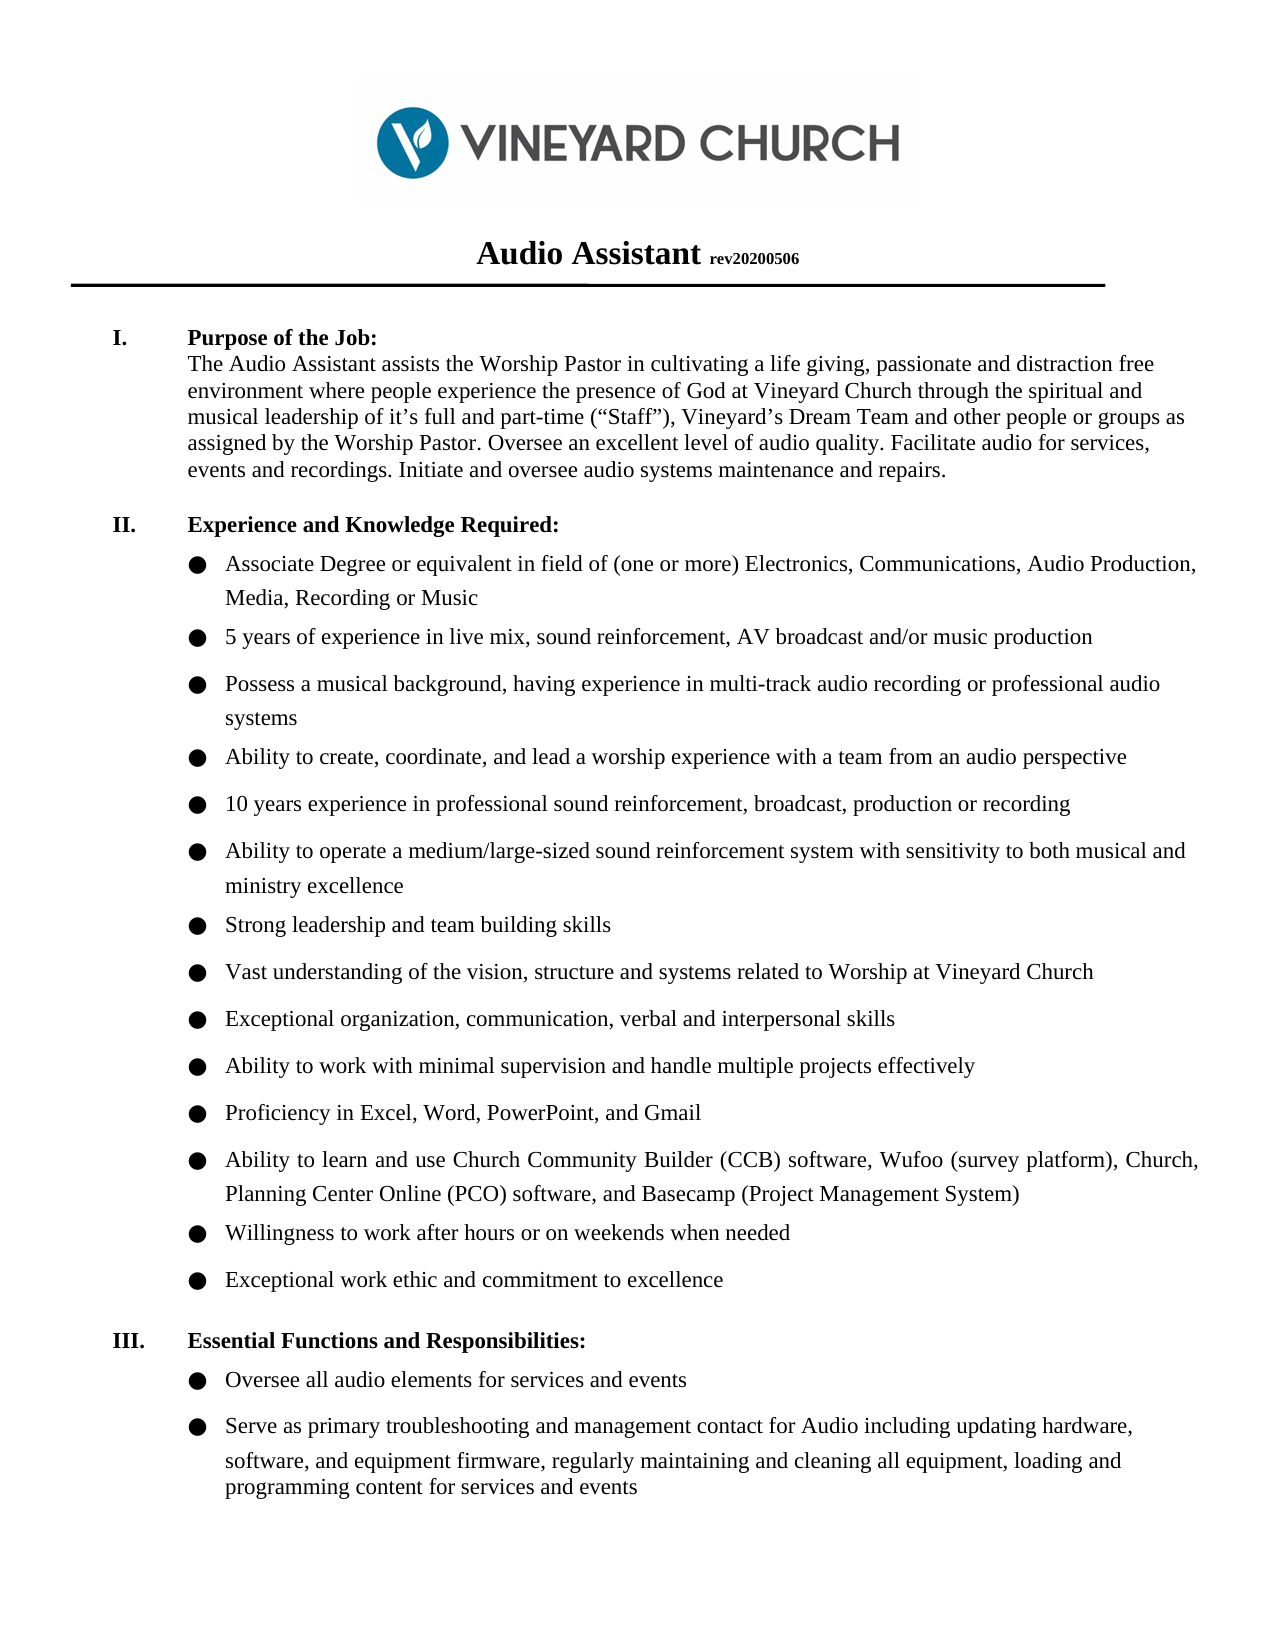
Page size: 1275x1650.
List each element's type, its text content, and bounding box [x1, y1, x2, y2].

list Strong leadership and team building skills [187, 898, 1200, 945]
text Audio Assistant rev20200506 [75, 233, 1200, 271]
list Exceptional work ethic and commitment to excellence [187, 1253, 1200, 1300]
list Proficiency in Excel, Word, PowerPoint, and Gmail [187, 1086, 1200, 1133]
text The Audio Assistant assists the Worship Pastor in cultivating a life giving, passionate and distraction free environment where people experience the presence of God at Vineyard Church through the spiritual and musical leadership of it’s full and part-time (“Staff”), Vineyard’s Dream Team and other people or groups as assigned by the Worship Pastor. Oversee an excellent level of audio quality. Facilitate audio for services, events and recordings. Initiate and oversee audio systems maintenance and repairs. [187, 350, 1200, 511]
list 5 years of experience in live mix, sound reinforcement, AV broadcast and/or music production [187, 611, 1200, 657]
list 10 years experience in professional sound reinforcement, broadcast, production or recording [187, 778, 1200, 825]
list Vast understanding of the vision, structure and systems related to Worship at Vineyard Church [187, 945, 1200, 992]
list Ability to work with minimal supervision and handle multiple projects effectively [187, 1039, 1200, 1086]
list Serve as primary troubleshooting and management contact for Audio including updating hardware, software, and equipment firmware, regularly maintaining and cleaning all equipment, loading and programming content for services and events [187, 1400, 1200, 1500]
list Experience and Knowledge Required: [112, 511, 1200, 537]
list Willingness to work after hours or on weekends when needed [187, 1206, 1200, 1253]
list Possess a musical background, having experience in multi-track audio recording or professional audio systems [187, 657, 1200, 731]
picture [358, 75, 917, 205]
list Purpose of the Job: [112, 324, 1200, 350]
list Ability to learn and use Church Community Builder (CCB) software, Wufoo (survey platform), Church, Planning Center Online (PCO) software, and Basecamp (Project Management System) [187, 1133, 1200, 1206]
list Ability to operate a medium/large-sized sound reinforcement system with sensitivity to both musical and ministry excellence [187, 825, 1200, 898]
list Essential Functions and Responsibilities: [112, 1327, 1200, 1353]
list Exceptional organization, communication, verbal and interpersonal skills [187, 992, 1200, 1039]
list Ability to create, coordinate, and lead a worship experience with a team from an audio perspective [187, 731, 1200, 778]
list Oversee all audio elements for services and events [187, 1353, 1200, 1400]
list Associate Degree or equivalent in field of (one or more) Electronics, Communications, Audio Production, Media, Recording or Music [187, 537, 1200, 611]
